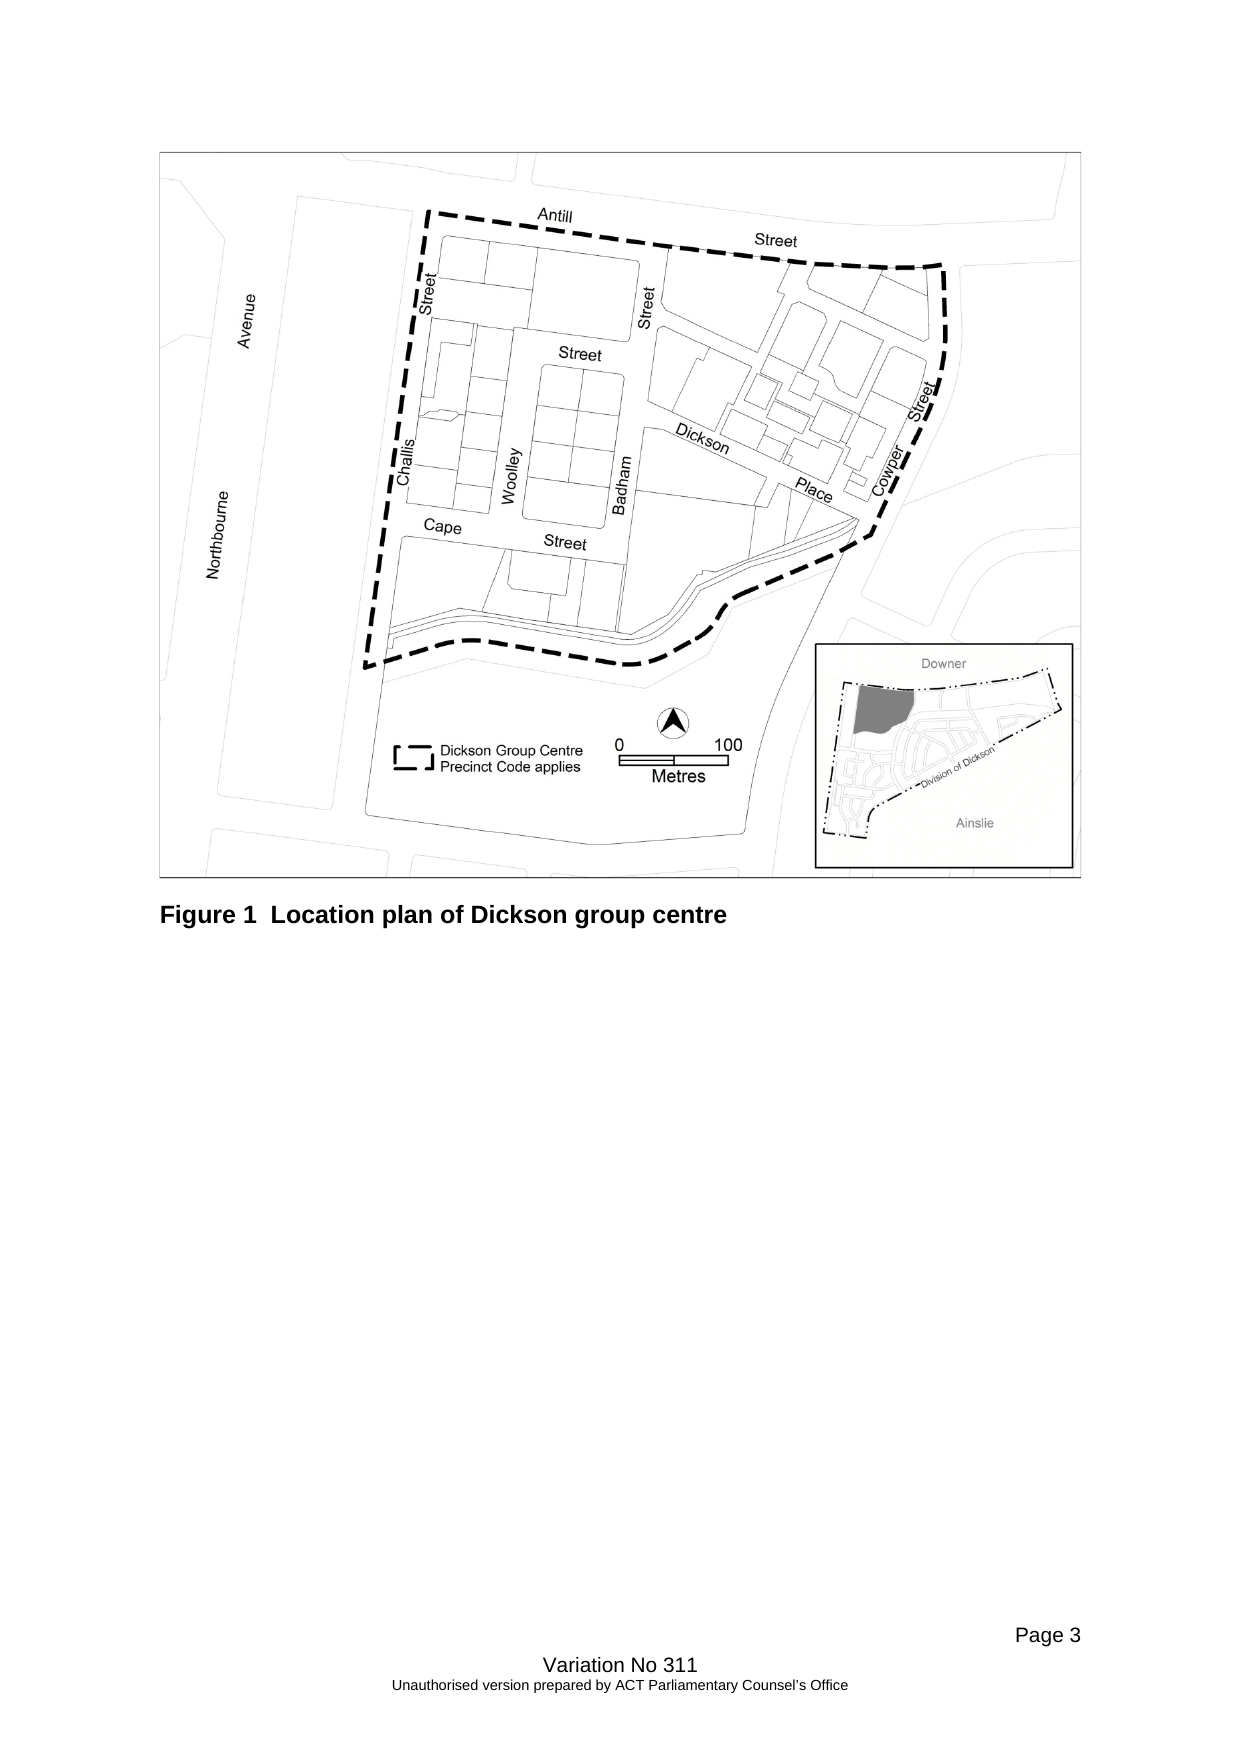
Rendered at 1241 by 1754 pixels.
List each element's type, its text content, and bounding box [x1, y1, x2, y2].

picture [159, 147, 1082, 882]
text Figure 1 Location plan of Dickson group centre [159, 900, 1081, 929]
